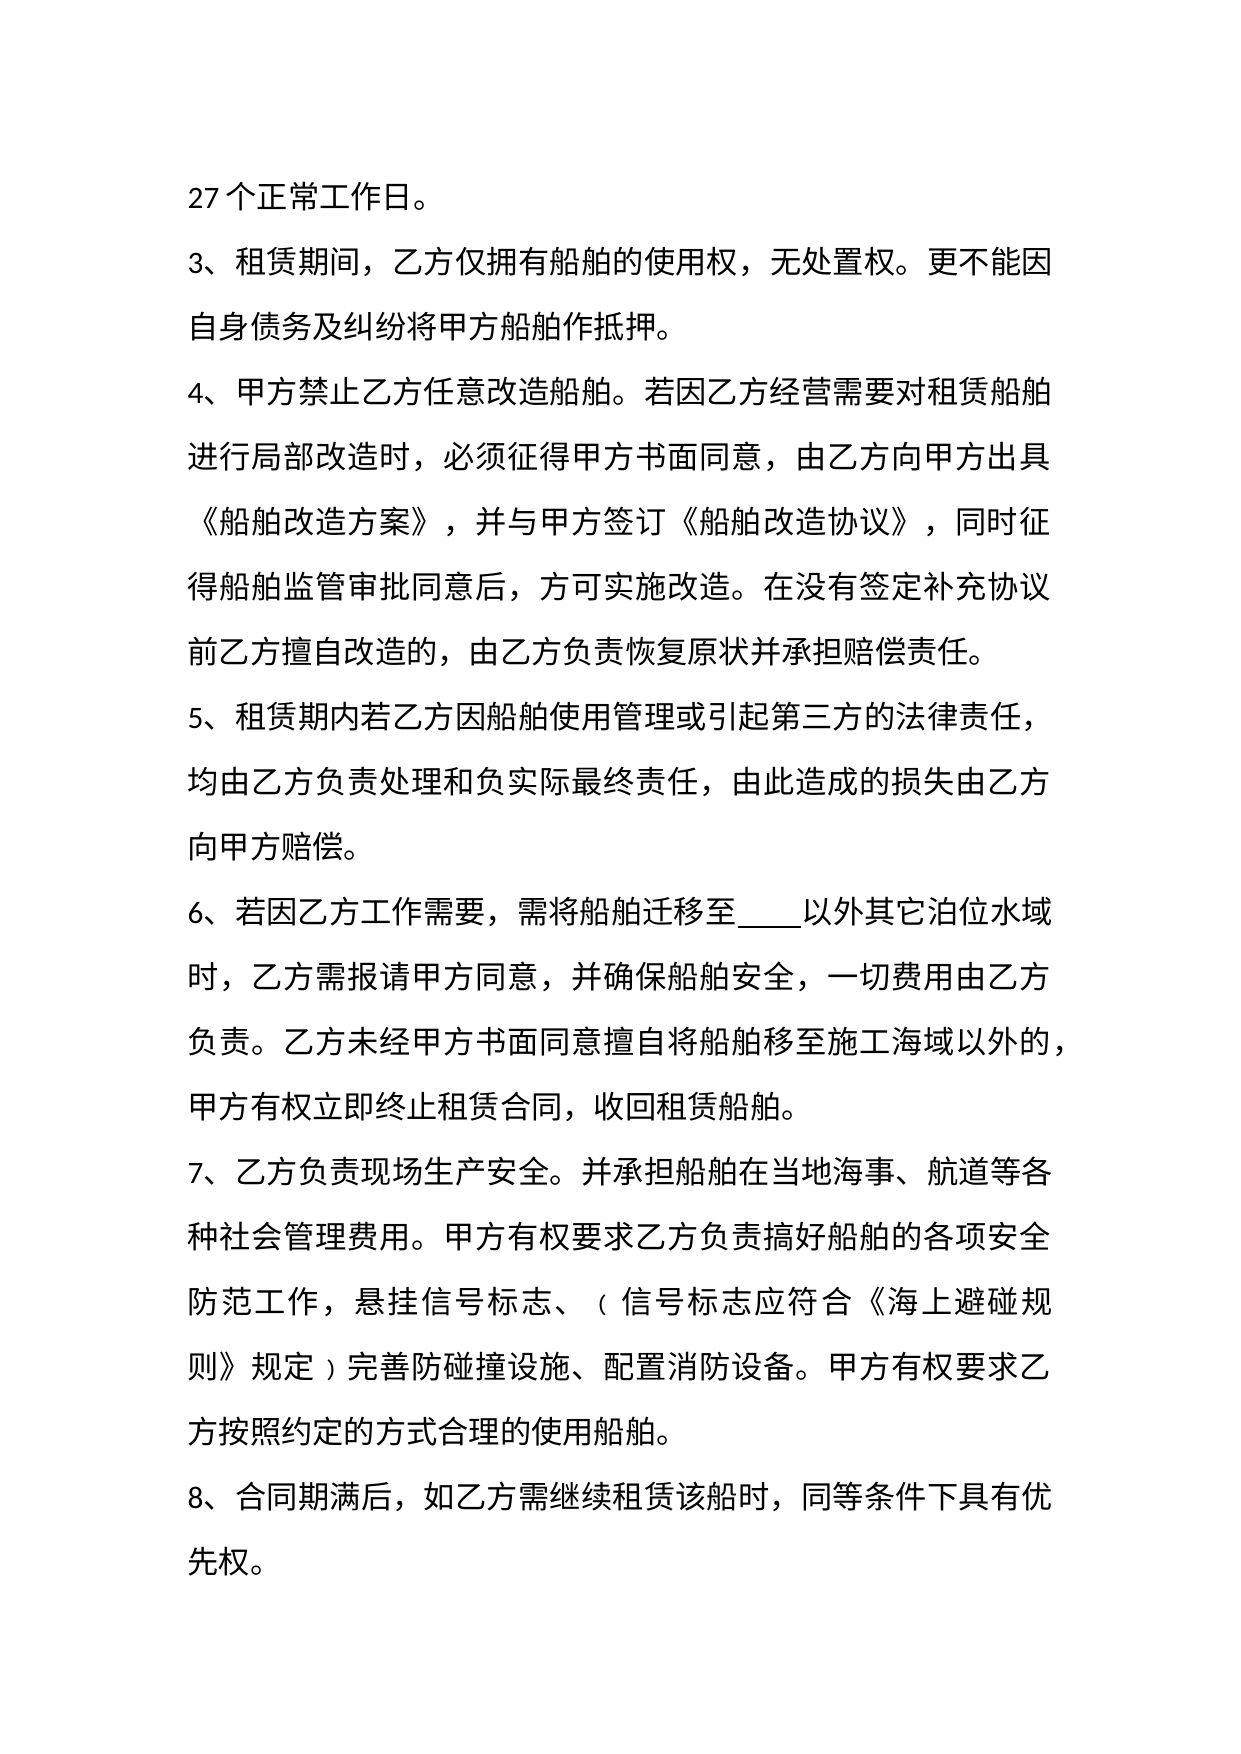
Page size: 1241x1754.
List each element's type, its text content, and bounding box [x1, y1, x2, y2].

text 7、乙方负责现场生产安全。并承担船舶在当地海事、航道等各种社会管理费用。甲方有权要求乙方负责搞好船舶的各项安全防范工作，悬挂信号标志、﹙信号标志应符合《海上避碰规则》规定﹚完善防碰撞设施、配置消防设备。甲方有权要求乙方按照约定的方式合理的使用船舶。 [187, 1137, 1053, 1462]
text 6、若因乙方工作需要，需将船舶迁移至 以外其它泊位水域时，乙方需报请甲方同意，并确保船舶安全，一切费用由乙方负责。乙方未经甲方书面同意擅自将船舶移至施工海域以外的，甲方有权立即终止租赁合同，收回租赁船舶。 [187, 877, 1053, 1137]
text 8、合同期满后，如乙方需继续租赁该船时，同等条件下具有优先权。 [187, 1462, 1053, 1592]
text 5、租赁期内若乙方因船舶使用管理或引起第三方的法律责任，均由乙方负责处理和负实际最终责任，由此造成的损失由乙方向甲方赔偿。 [187, 682, 1053, 877]
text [187, 162, 1053, 227]
text 3、租赁期间，乙方仅拥有船舶的使用权，无处置权。更不能因自身债务及纠纷将甲方船舶作抵押。 [187, 227, 1053, 357]
text 4、甲方禁止乙方任意改造船舶。若因乙方经营需要对租赁船舶进行局部改造时，必须征得甲方书面同意，由乙方向甲方出具《船舶改造方案》，并与甲方签订《船舶改造协议》，同时征得船舶监管审批同意后，方可实施改造。在没有签定补充协议前乙方擅自改造的，由乙方负责恢复原状并承担赔偿责任。 [187, 357, 1053, 682]
